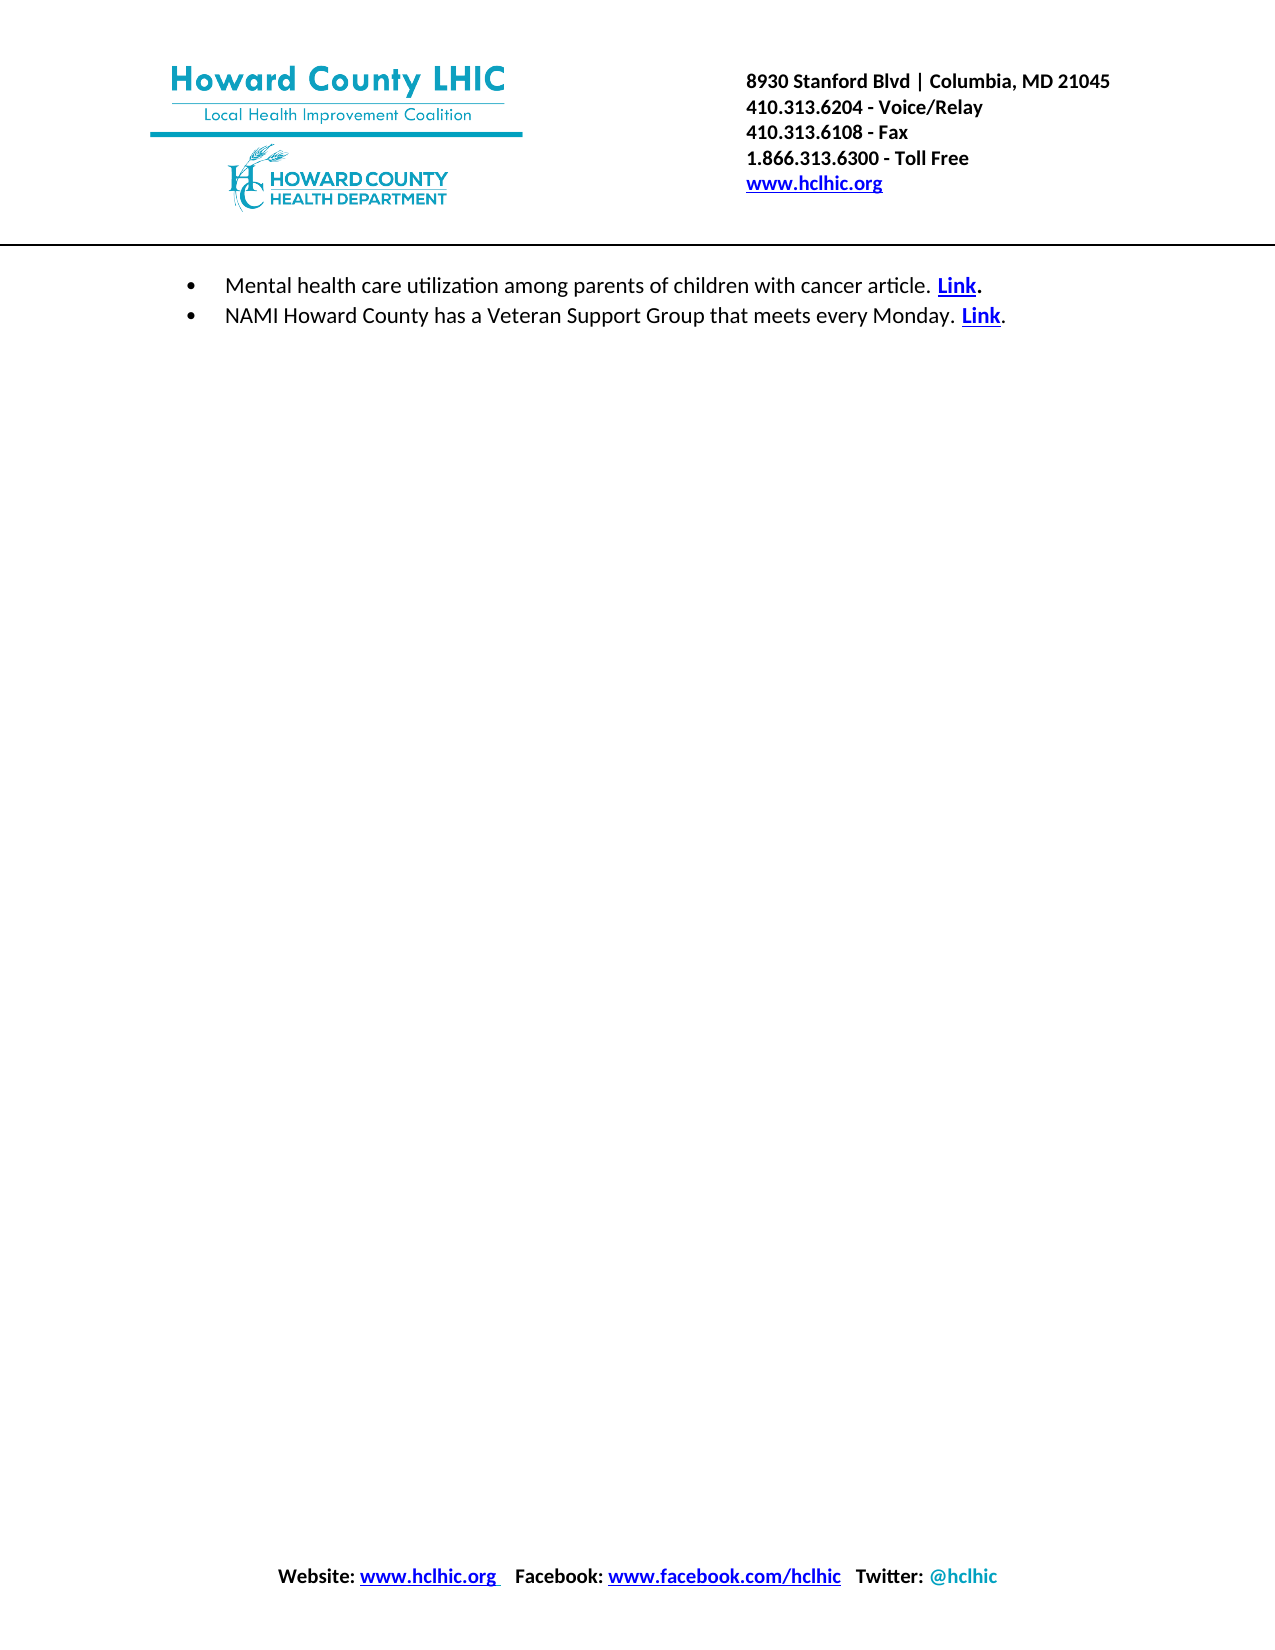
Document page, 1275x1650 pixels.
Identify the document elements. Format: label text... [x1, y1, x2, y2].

picture [150, 60, 523, 212]
list NAMI Howard County has a Veteran Support Group that meets every Monday. Link. [187, 301, 1125, 329]
list Mental health care utilization among parents of children with cancer article. Link. [187, 271, 1125, 299]
